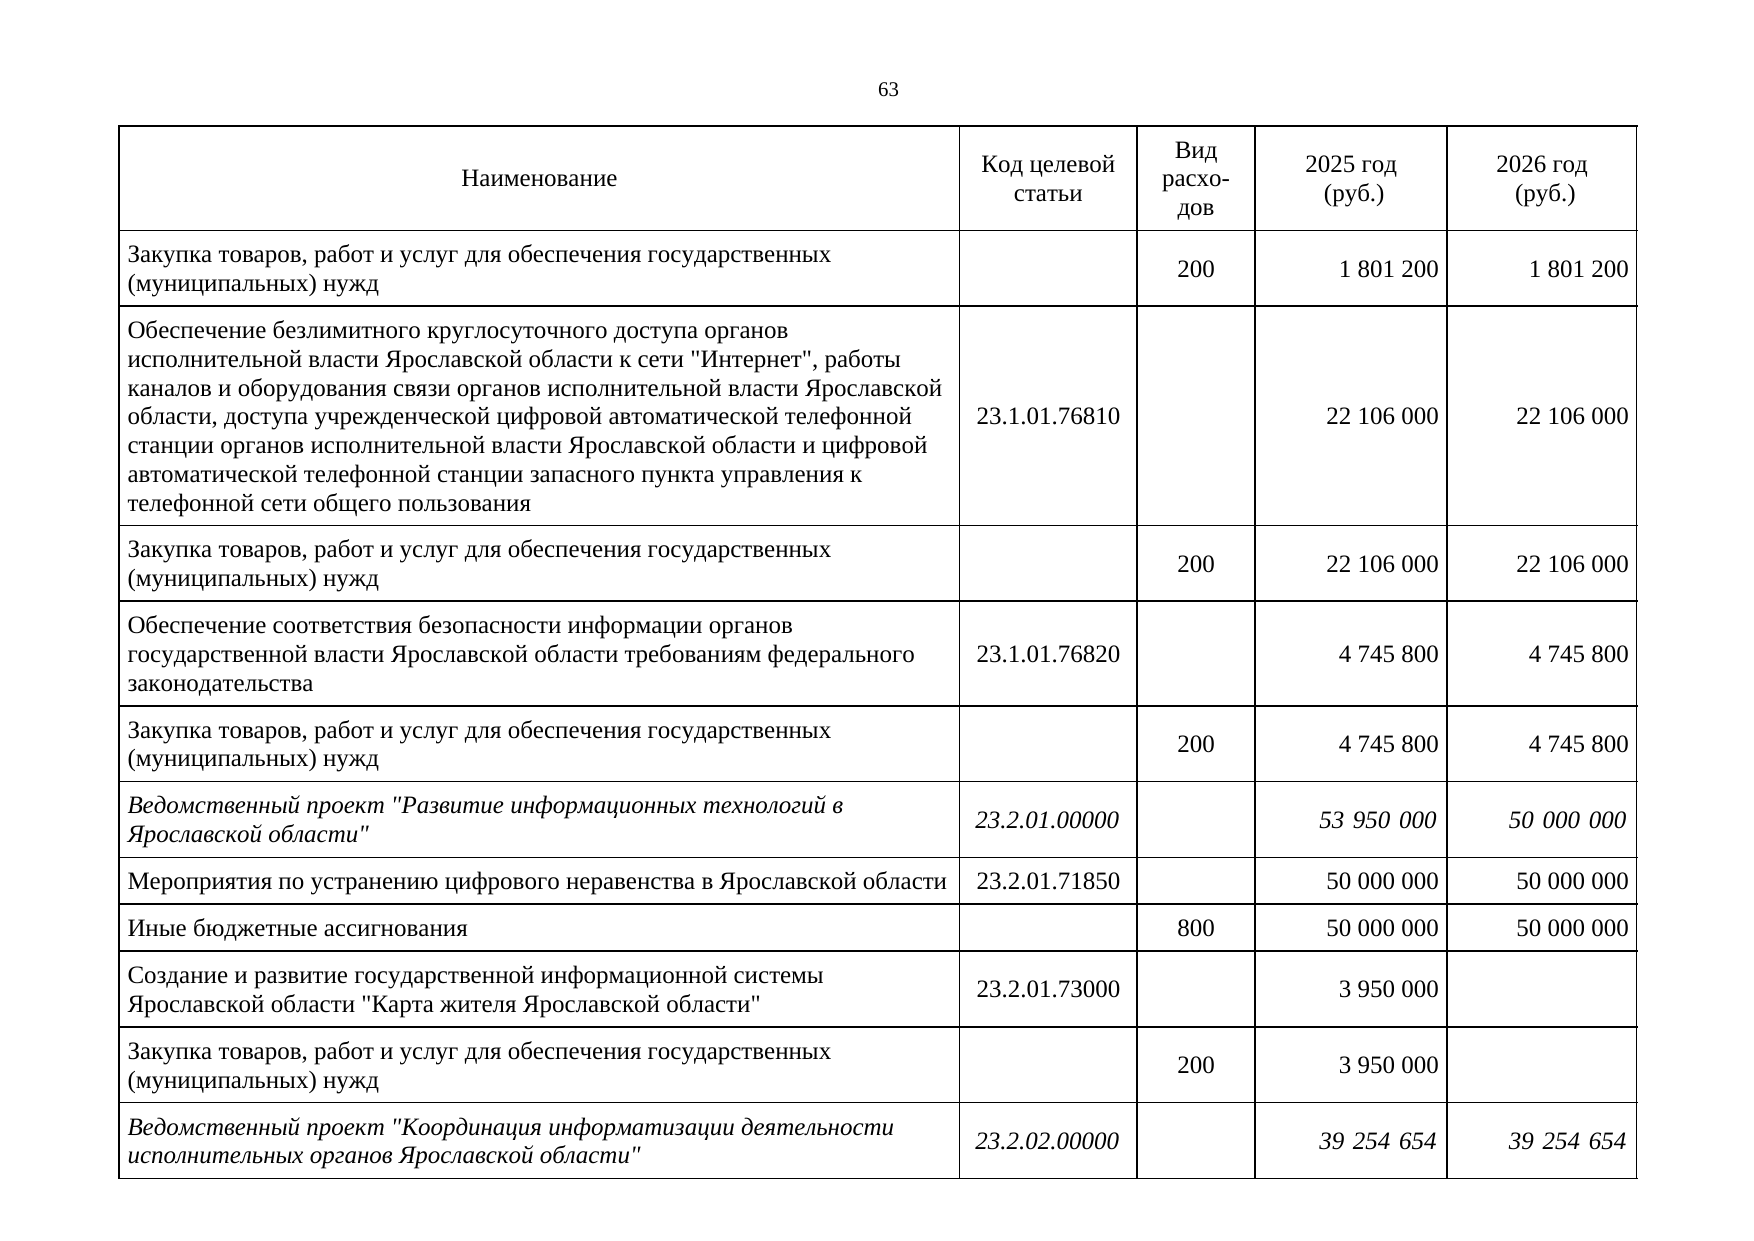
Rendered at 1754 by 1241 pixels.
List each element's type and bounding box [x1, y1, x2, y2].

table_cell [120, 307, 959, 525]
table_header [960, 127, 1136, 229]
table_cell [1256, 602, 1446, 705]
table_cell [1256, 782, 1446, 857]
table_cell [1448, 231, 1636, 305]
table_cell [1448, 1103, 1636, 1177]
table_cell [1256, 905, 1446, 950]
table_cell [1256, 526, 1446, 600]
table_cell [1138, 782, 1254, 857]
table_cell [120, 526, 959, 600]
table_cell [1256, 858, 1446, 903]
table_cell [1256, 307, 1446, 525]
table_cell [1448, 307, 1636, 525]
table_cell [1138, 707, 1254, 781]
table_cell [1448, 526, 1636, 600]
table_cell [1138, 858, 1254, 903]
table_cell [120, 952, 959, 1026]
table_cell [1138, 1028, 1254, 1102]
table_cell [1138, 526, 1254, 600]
table_header [120, 127, 959, 229]
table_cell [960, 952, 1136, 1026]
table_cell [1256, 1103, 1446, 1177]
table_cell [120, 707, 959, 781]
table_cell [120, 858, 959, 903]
table_header [1256, 127, 1446, 229]
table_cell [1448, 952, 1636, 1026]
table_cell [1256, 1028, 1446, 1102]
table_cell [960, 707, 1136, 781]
table_header [1448, 127, 1636, 229]
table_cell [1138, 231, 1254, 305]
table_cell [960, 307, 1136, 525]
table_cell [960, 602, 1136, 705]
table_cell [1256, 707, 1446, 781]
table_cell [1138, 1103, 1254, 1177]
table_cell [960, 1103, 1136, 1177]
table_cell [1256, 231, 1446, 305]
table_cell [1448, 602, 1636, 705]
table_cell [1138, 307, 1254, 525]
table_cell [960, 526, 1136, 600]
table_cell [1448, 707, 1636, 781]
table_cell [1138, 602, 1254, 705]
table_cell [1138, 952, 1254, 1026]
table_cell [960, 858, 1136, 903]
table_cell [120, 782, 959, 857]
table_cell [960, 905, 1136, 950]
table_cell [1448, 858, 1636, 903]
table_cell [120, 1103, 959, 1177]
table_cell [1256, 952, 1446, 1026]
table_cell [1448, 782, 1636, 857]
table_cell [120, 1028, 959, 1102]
table_header [1138, 127, 1254, 229]
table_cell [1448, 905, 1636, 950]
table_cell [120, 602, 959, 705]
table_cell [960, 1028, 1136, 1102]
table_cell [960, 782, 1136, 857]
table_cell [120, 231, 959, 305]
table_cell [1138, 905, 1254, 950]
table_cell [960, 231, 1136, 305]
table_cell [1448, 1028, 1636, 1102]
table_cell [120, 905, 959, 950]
